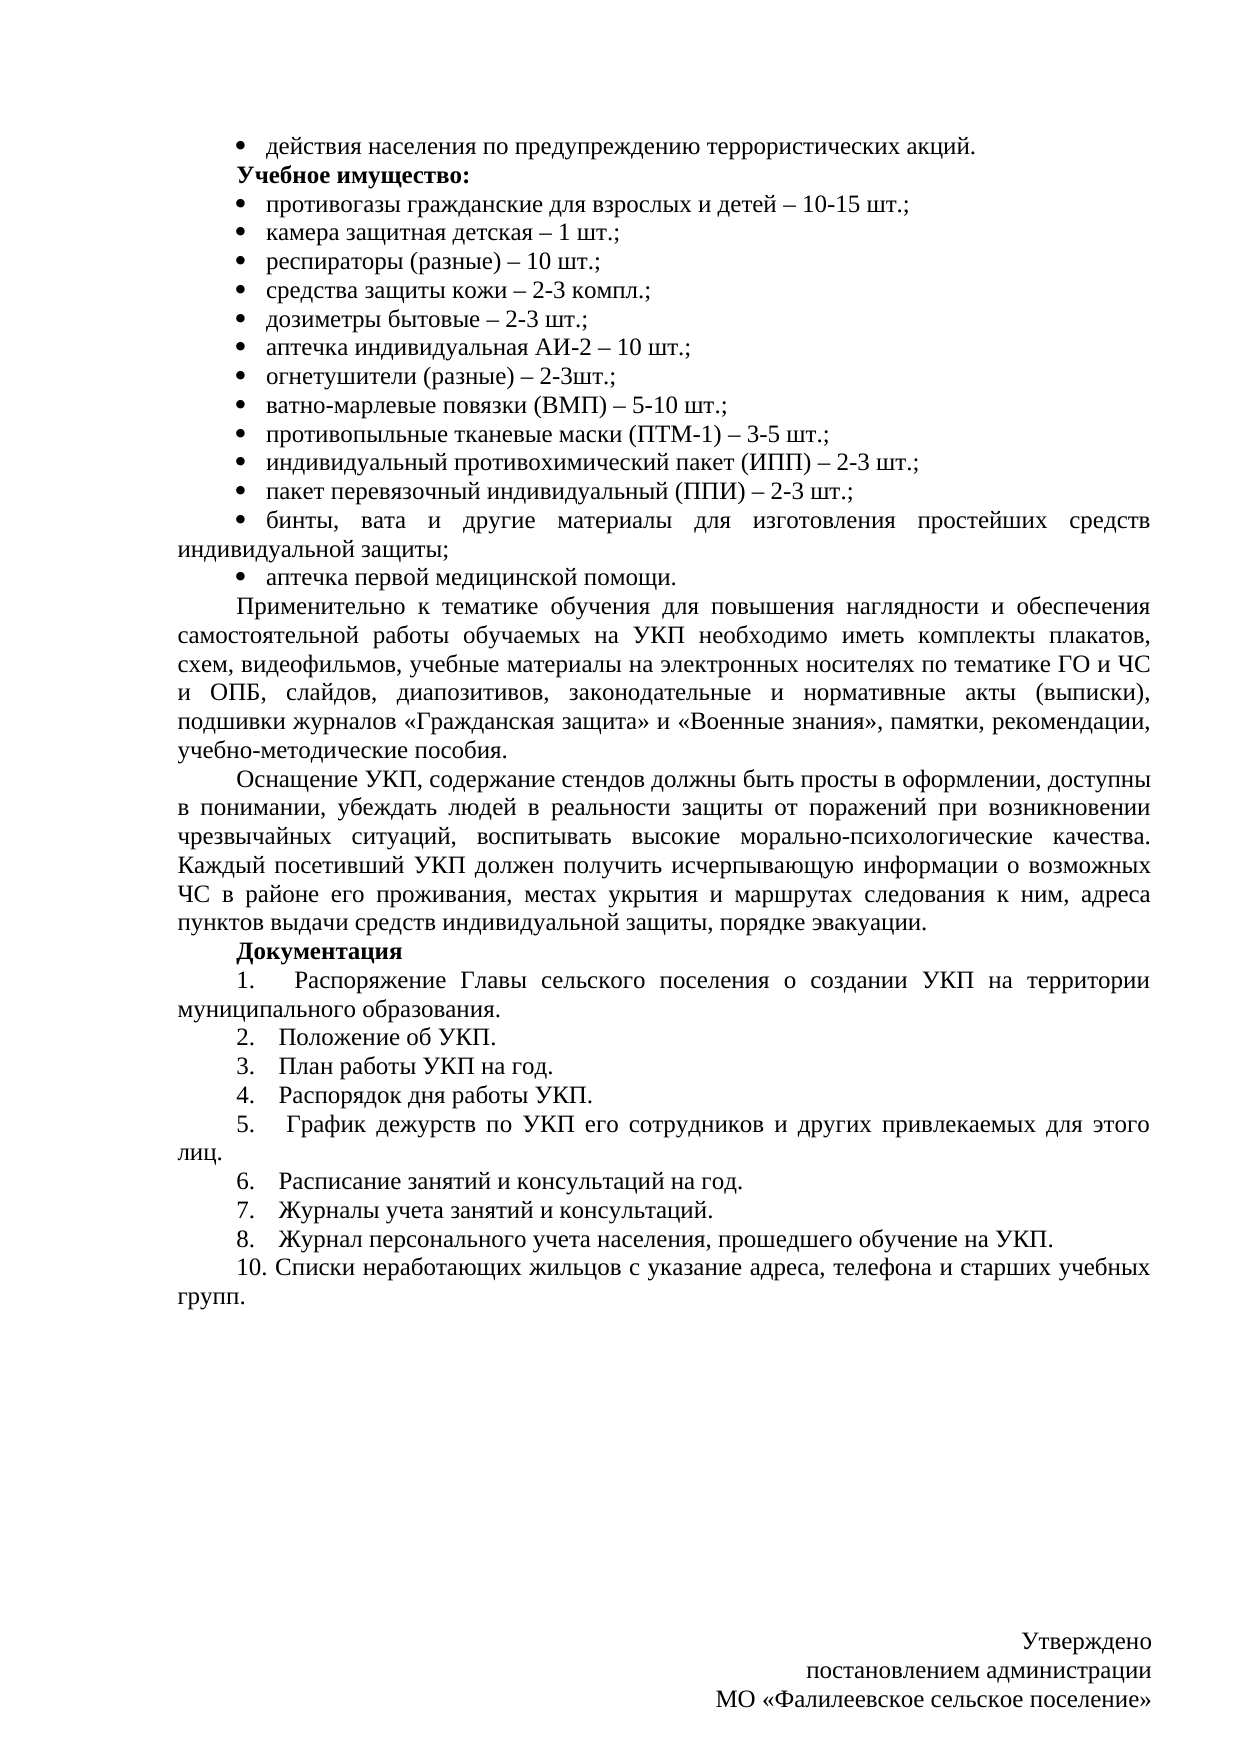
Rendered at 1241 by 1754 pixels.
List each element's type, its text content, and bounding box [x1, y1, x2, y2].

text Оснащение УКП, содержание стендов должны быть просты в оформлении, доступны в понимании, убеждать людей в реальности защиты от поражений при возникновении чрезвычайных ситуаций, воспитывать высокие морально-психологические качества. Каждый посетивший УКП должен получить исчерпывающую информации о возможных ЧС в районе его проживания, местах укрытия и маршрутах следования к ним, адреса пунктов выдачи средств индивидуальной защиты, порядке эвакуации. [177, 764, 1152, 936]
list ватно-марлевые повязки (ВМП) – 5-10 шт.; [177, 390, 1152, 419]
list дозиметры бытовые – 2-3 шт.; [177, 304, 1152, 332]
text 10. Списки неработающих жильцов с указание адреса, телефона и старших учебных групп. [177, 1252, 1152, 1310]
text Утверждено [177, 1626, 1152, 1655]
list действия населения по предупреждению террористических акций. [236, 131, 1152, 160]
list аптечка первой медицинской помощи. [177, 562, 1152, 591]
list бинты, вата и другие материалы для изготовления простейших средств индивидуальной защиты; [177, 505, 1152, 562]
list респираторы (разные) – 10 шт.; [177, 246, 1152, 275]
list пакет перевязочный индивидуальный (ППИ) – 2-3 шт.; [177, 476, 1152, 505]
text МО «Фалилеевское сельское поселение» [650, 1684, 1152, 1712]
list противогазы гражданские для взрослых и детей – 10-15 шт.; [177, 189, 1152, 217]
list Журнал персонального учета населения, прошедшего обучение на УКП. [177, 1224, 1152, 1252]
list Расписание занятий и консультаций на год. [177, 1166, 1152, 1195]
text постановлением администрации [650, 1655, 1152, 1684]
list График дежурств по УКП его сотрудников и других привлекаемых для этого лиц. [177, 1109, 1152, 1166]
text Применительно к тематике обучения для повышения наглядности и обеспечения самостоятельной работы обучаемых на УКП необходимо иметь комплекты плакатов, схем, видеофильмов, учебные материалы на электронных носителях по тематике ГО и ЧС и ОПБ, слайдов, диапозитивов, законодательные и нормативные акты (выписки), подшивки журналов «Гражданская защита» и «Военные знания», памятки, рекомендации, учебно-методические пособия. [177, 591, 1152, 764]
list План работы УКП на год. [177, 1051, 1152, 1080]
list аптечка индивидуальная АИ-2 – 10 шт.; [177, 332, 1152, 361]
text Учебное имущество: [236, 160, 1152, 189]
list Положение об УКП. [177, 1022, 1152, 1051]
list противопыльные тканевые маски (ПТМ-1) – 3-5 шт.; [177, 419, 1152, 447]
list Распорядок дня работы УКП. [177, 1080, 1152, 1109]
list Распоряжение Главы сельского поселения о создании УКП на территории муниципального образования. [177, 965, 1152, 1022]
list Журналы учета занятий и консультаций. [177, 1195, 1152, 1224]
list средства защиты кожи – 2-3 компл.; [177, 275, 1152, 304]
list огнетушители (разные) – 2-3шт.; [177, 361, 1152, 390]
text Документация [177, 936, 1152, 965]
list камера защитная детская – 1 шт.; [177, 217, 1152, 246]
list индивидуальный противохимический пакет (ИПП) – 2-3 шт.; [177, 447, 1152, 476]
